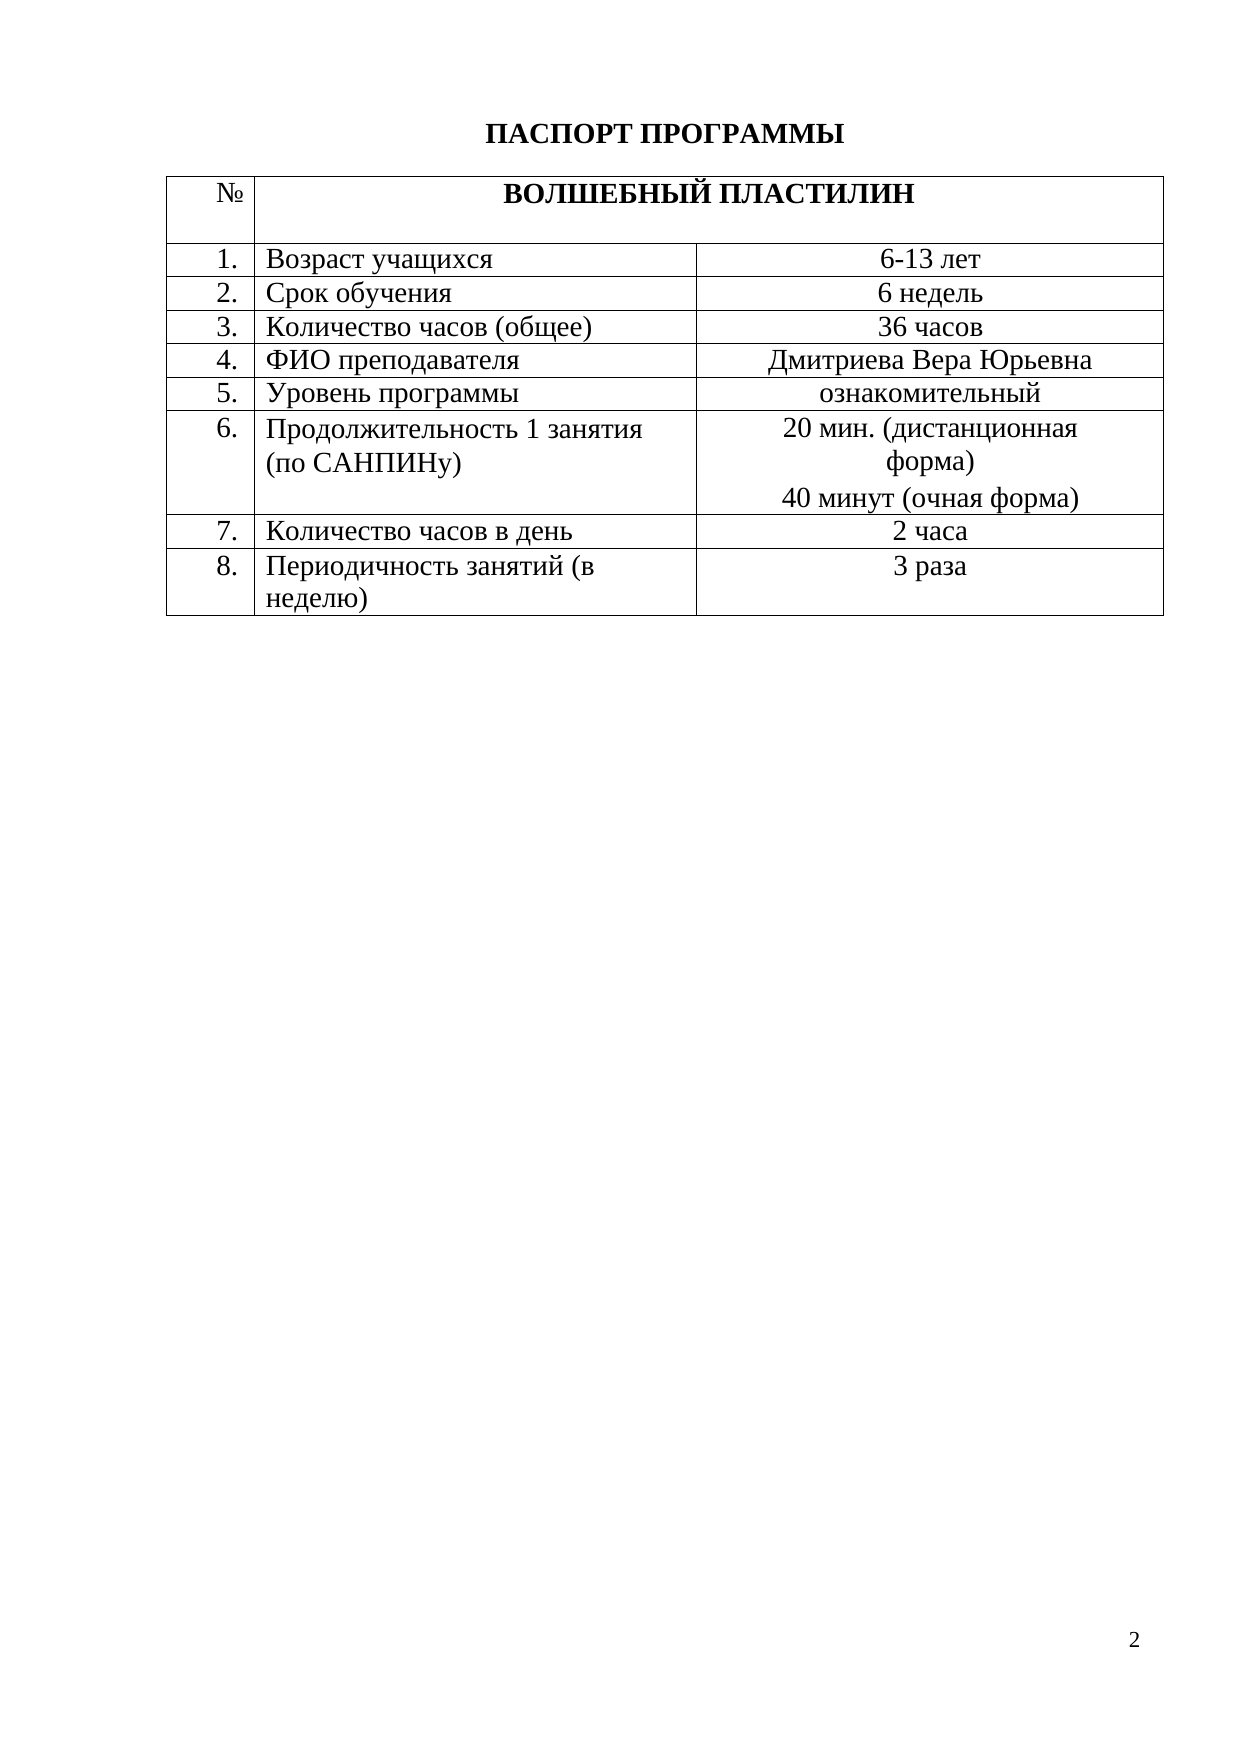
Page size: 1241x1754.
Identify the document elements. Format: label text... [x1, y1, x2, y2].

subtitle ПАСПОРТ ПРОГРАММЫ [348, 116, 981, 149]
table_cell 20 мин. (дистанционная форма) 40 минут (очная форма) [697, 411, 1163, 514]
table_header ВОЛШЕБНЫЙ ПЛАСТИЛИН [255, 177, 1163, 243]
table_cell 3. [167, 311, 254, 343]
table_cell Количество часов (общее) [255, 311, 696, 343]
table_cell Продолжительность 1 занятия (по САНПИНу) [255, 411, 696, 514]
table_cell 6 недель [697, 277, 1163, 310]
table_cell 1. [167, 244, 254, 276]
table_cell 5. [167, 378, 254, 410]
table_cell Периодичность занятий (в неделю) [255, 549, 696, 615]
table_cell 4. [167, 344, 254, 377]
table_cell 6-13 лет [697, 244, 1163, 276]
table_cell Количество часов в день [255, 515, 696, 548]
table_cell 2 часа [697, 515, 1163, 548]
table_cell Уровень программы [255, 378, 696, 410]
table_cell Дмитриева Вера Юрьевна [697, 344, 1163, 377]
table_cell Возраст учащихся [255, 244, 696, 276]
table_cell 8. [167, 549, 254, 615]
table_cell ознакомительный [697, 378, 1163, 410]
table_cell 7. [167, 515, 254, 548]
table_cell 2. [167, 277, 254, 310]
table_cell 6. [167, 411, 254, 514]
table_cell ФИО преподавателя [255, 344, 696, 377]
table_cell 36 часов [697, 311, 1163, 343]
table_header № [167, 177, 254, 243]
table_cell 3 раза [697, 549, 1163, 615]
table_cell Срок обучения [255, 277, 696, 310]
